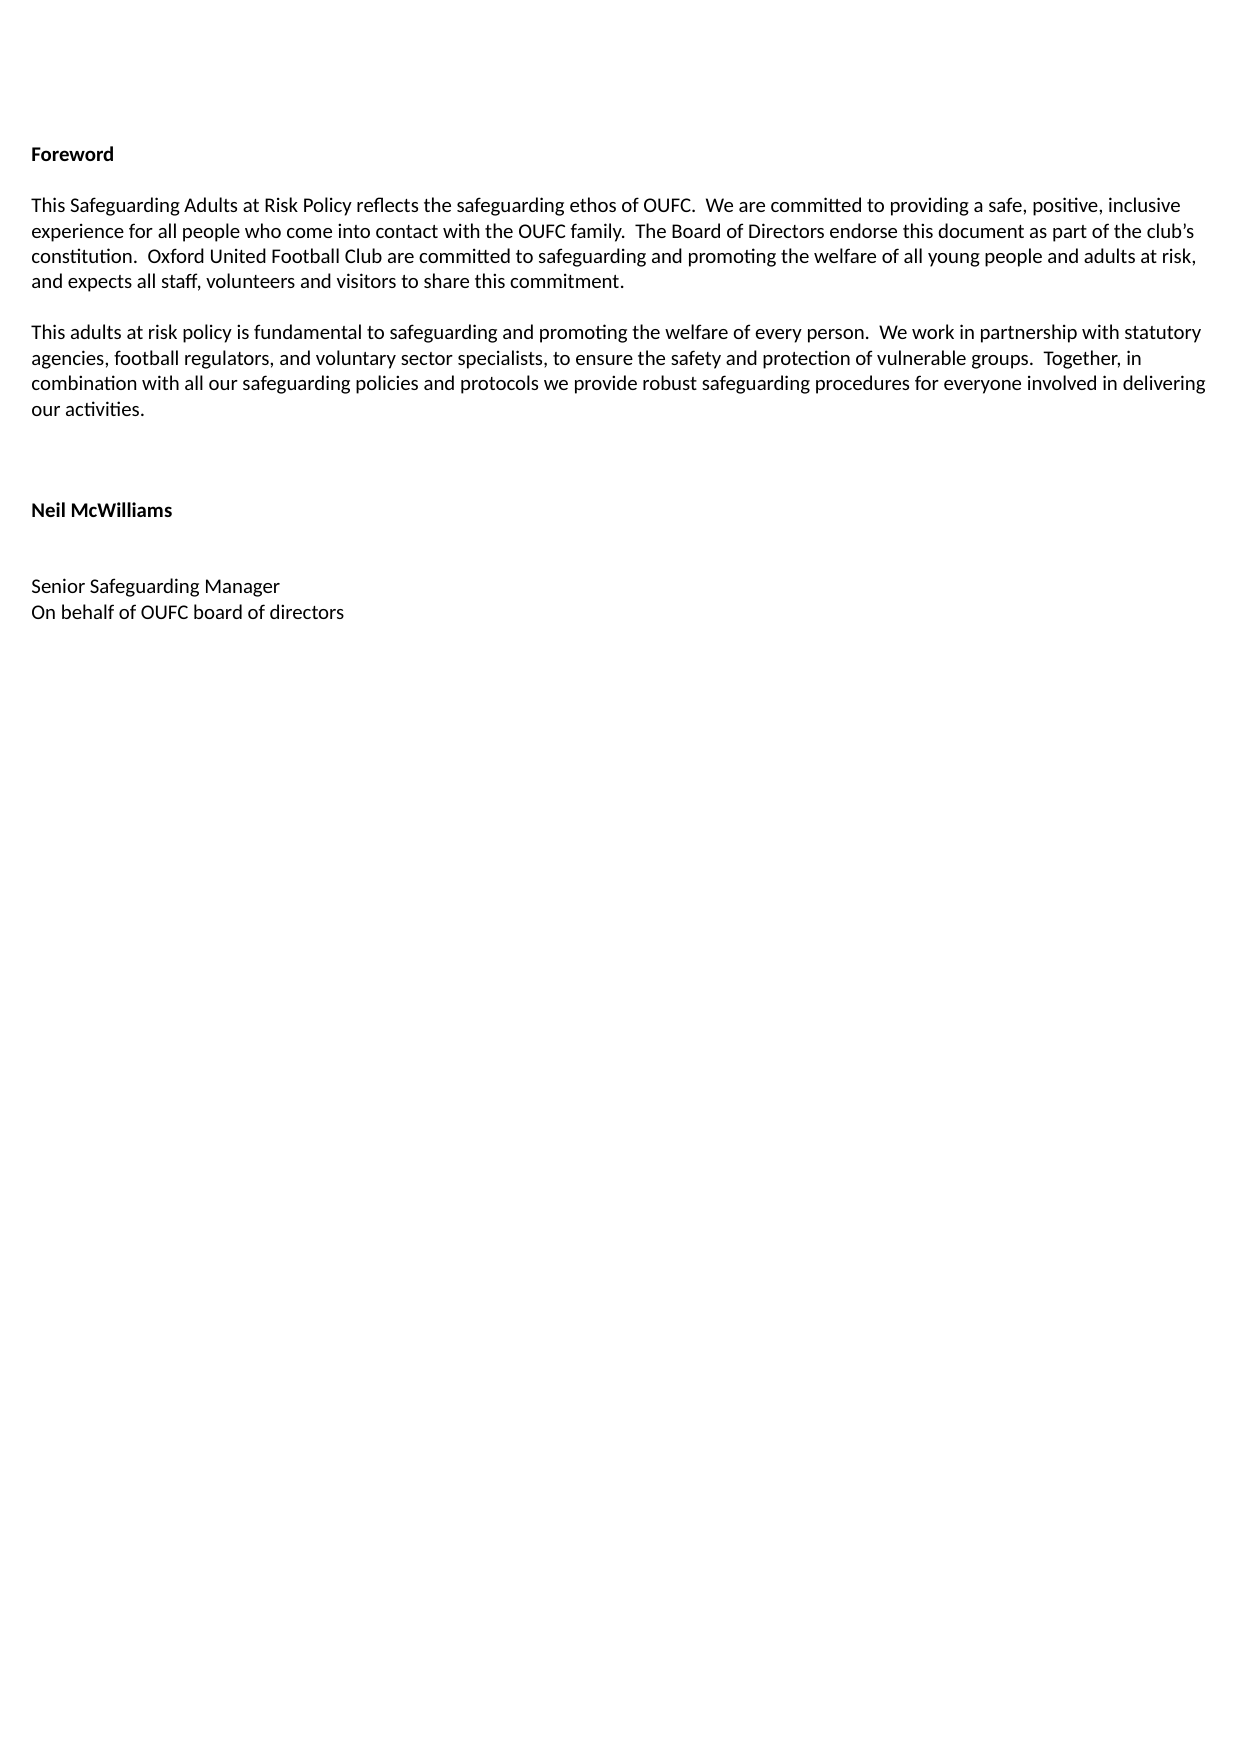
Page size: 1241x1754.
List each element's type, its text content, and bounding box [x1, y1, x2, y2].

text Neil McWilliams [31, 497, 1211, 523]
text This Safeguarding Adults at Risk Policy reflects the safeguarding ethos of OUFC. We are committed to providing a safe, positive, inclusive experience for all people who come into contact with the OUFC family. The Board of Directors endorse this document as part of the club’s constitution. Oxford United Football Club are committed to safeguarding and promoting the welfare of all young people and adults at risk, and expects all staff, volunteers and visitors to share this commitment. [31, 192, 1211, 294]
text Senior Safeguarding Manager [31, 574, 1211, 599]
text Foreword [31, 142, 1211, 167]
text This adults at risk policy is fundamental to safeguarding and promoting the welfare of every person. We work in partnership with statutory agencies, football regulators, and voluntary sector specialists, to ensure the safety and protection of vulnerable groups. Together, in combination with all our safeguarding policies and protocols we provide robust safeguarding procedures for everyone involved in delivering our activities. [31, 319, 1211, 421]
text On behalf of OUFC board of directors [31, 599, 1211, 624]
